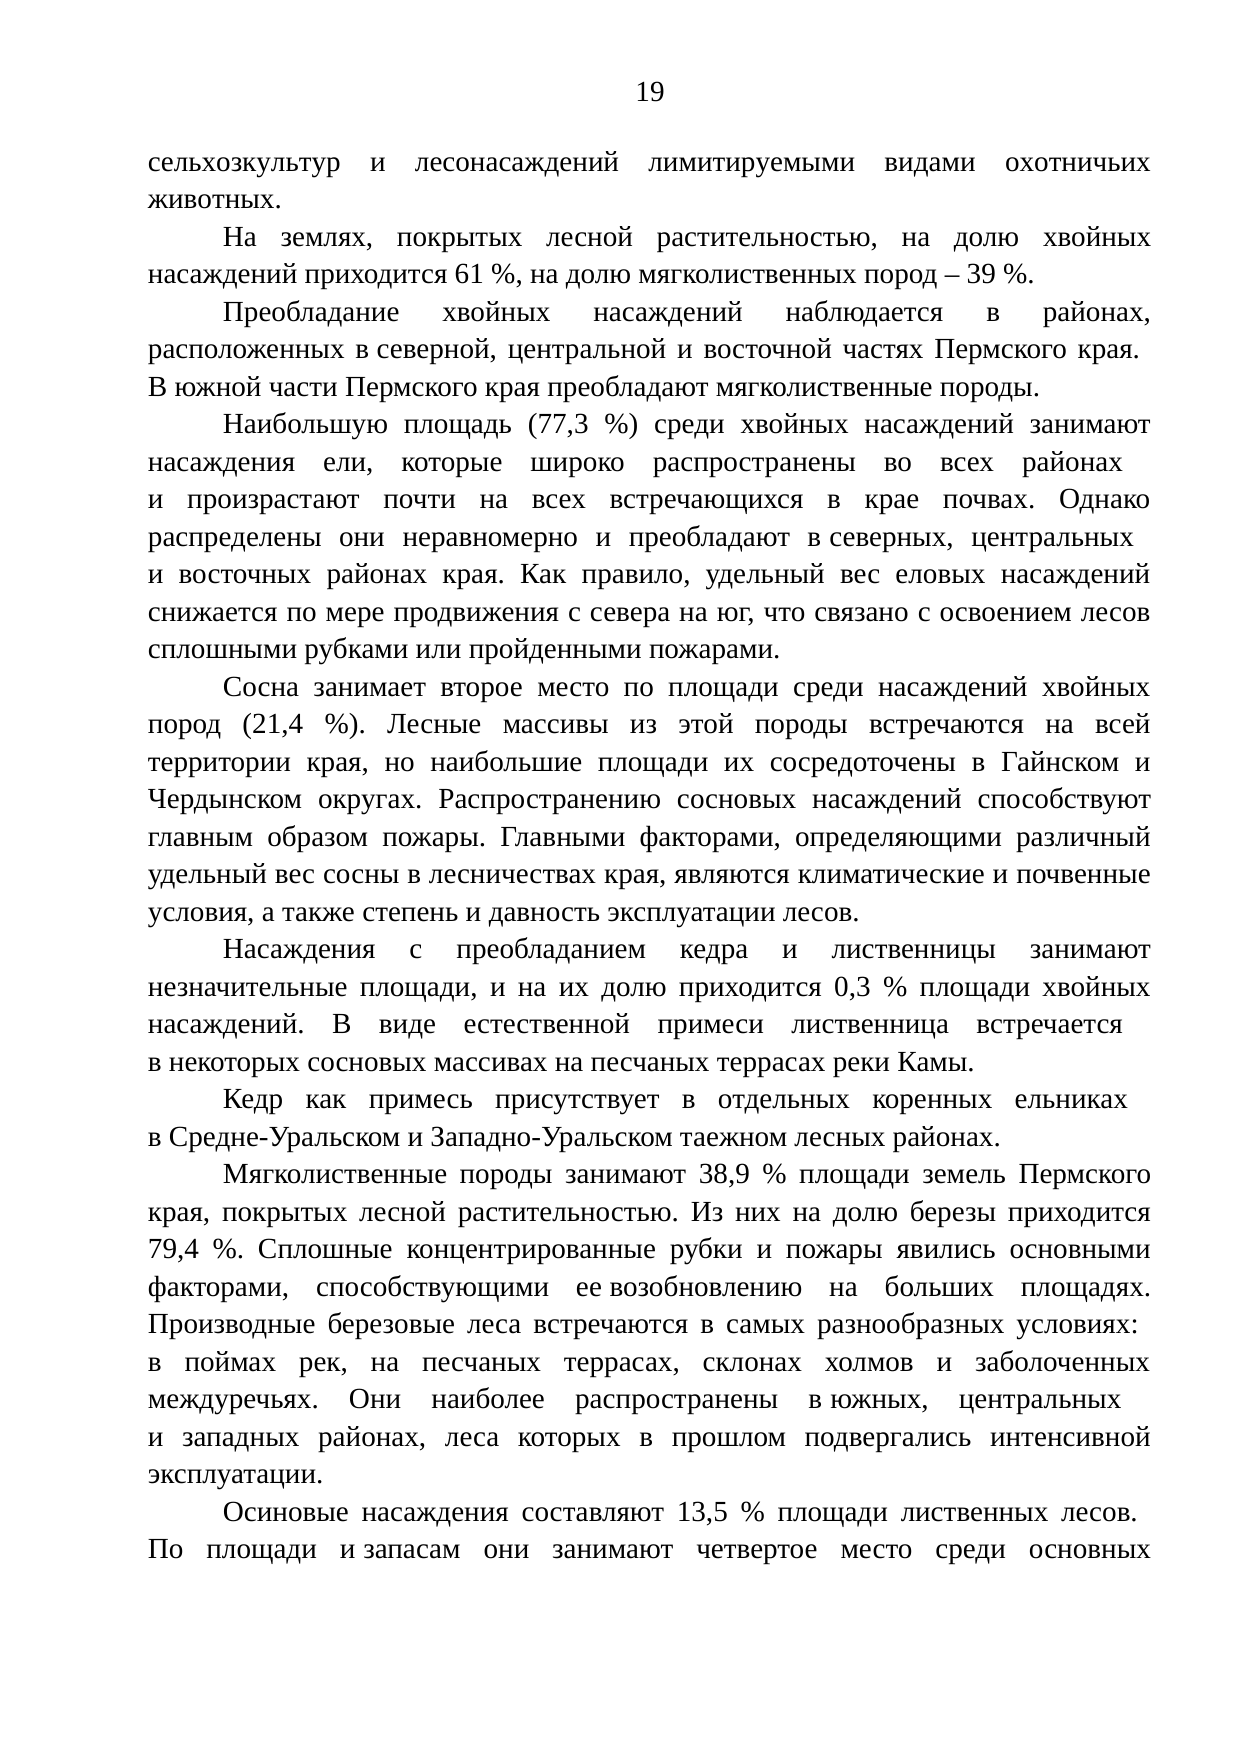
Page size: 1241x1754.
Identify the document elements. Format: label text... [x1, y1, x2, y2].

text Насаждения с преобладанием кедра и лиственницы занимают незначительные площади, и на их долю приходится 0,3 % площади хвойных насаждений. В виде естественной примеси лиственница встречается в некоторых сосновых массивах на песчаных террасах реки Камы. [148, 928, 1152, 1078]
text Сосна занимает второе место по площади среди насаждений хвойных пород (21,4 %). Лесные массивы из этой породы встречаются на всей территории края, но наибольшие площади их сосредоточены в Гайнском и Чердынском округах. Распространению сосновых насаждений способствуют главным образом пожары. Главными факторами, определяющими различный удельный вес сосны в лесничествах края, являются климатические и почвенные условия, а также степень и давность эксплуатации лесов. [148, 666, 1152, 928]
text На землях, покрытых лесной растительностью, на долю хвойных насаждений приходится 61 %, на долю мягколиственных пород – 39 %. [148, 216, 1152, 291]
text Мягколиственные породы занимают 38,9 % площади земель Пермского края, покрытых лесной растительностью. Из них на долю березы приходится 79,4 %. Сплошные концентрированные рубки и пожары явились основными факторами, способствующими ее возобновлению на больших площадях. Производные березовые леса встречаются в самых разнообразных условиях: в поймах рек, на песчаных террасах, склонах холмов и заболоченных междуречьях. Они наиболее распространены в южных, центральных и западных районах, леса которых в прошлом подвергались интенсивной эксплуатации. [148, 1153, 1152, 1491]
text Наибольшую площадь (77,3 %) среди хвойных насаждений занимают насаждения ели, которые широко распространены во всех районах и произрастают почти на всех встречающихся в крае почвах. Однако распределены они неравномерно и преобладают в северных, центральных и восточных районах края. Как правило, удельный вес еловых насаждений снижается по мере продвижения с севера на юг, что связано с освоением лесов сплошными рубками или пройденными пожарами. [148, 403, 1152, 666]
text Преобладание хвойных насаждений наблюдается в районах, расположенных в северной, центральной и восточной частях Пермского края. В южной части Пермского края преобладают мягколиственные породы. [148, 291, 1152, 403]
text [148, 1491, 1152, 1566]
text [148, 141, 1152, 216]
text Кедр как примесь присутствует в отдельных коренных ельниках в Средне-Уральском и Западно-Уральском таежном лесных районах. [148, 1078, 1152, 1153]
